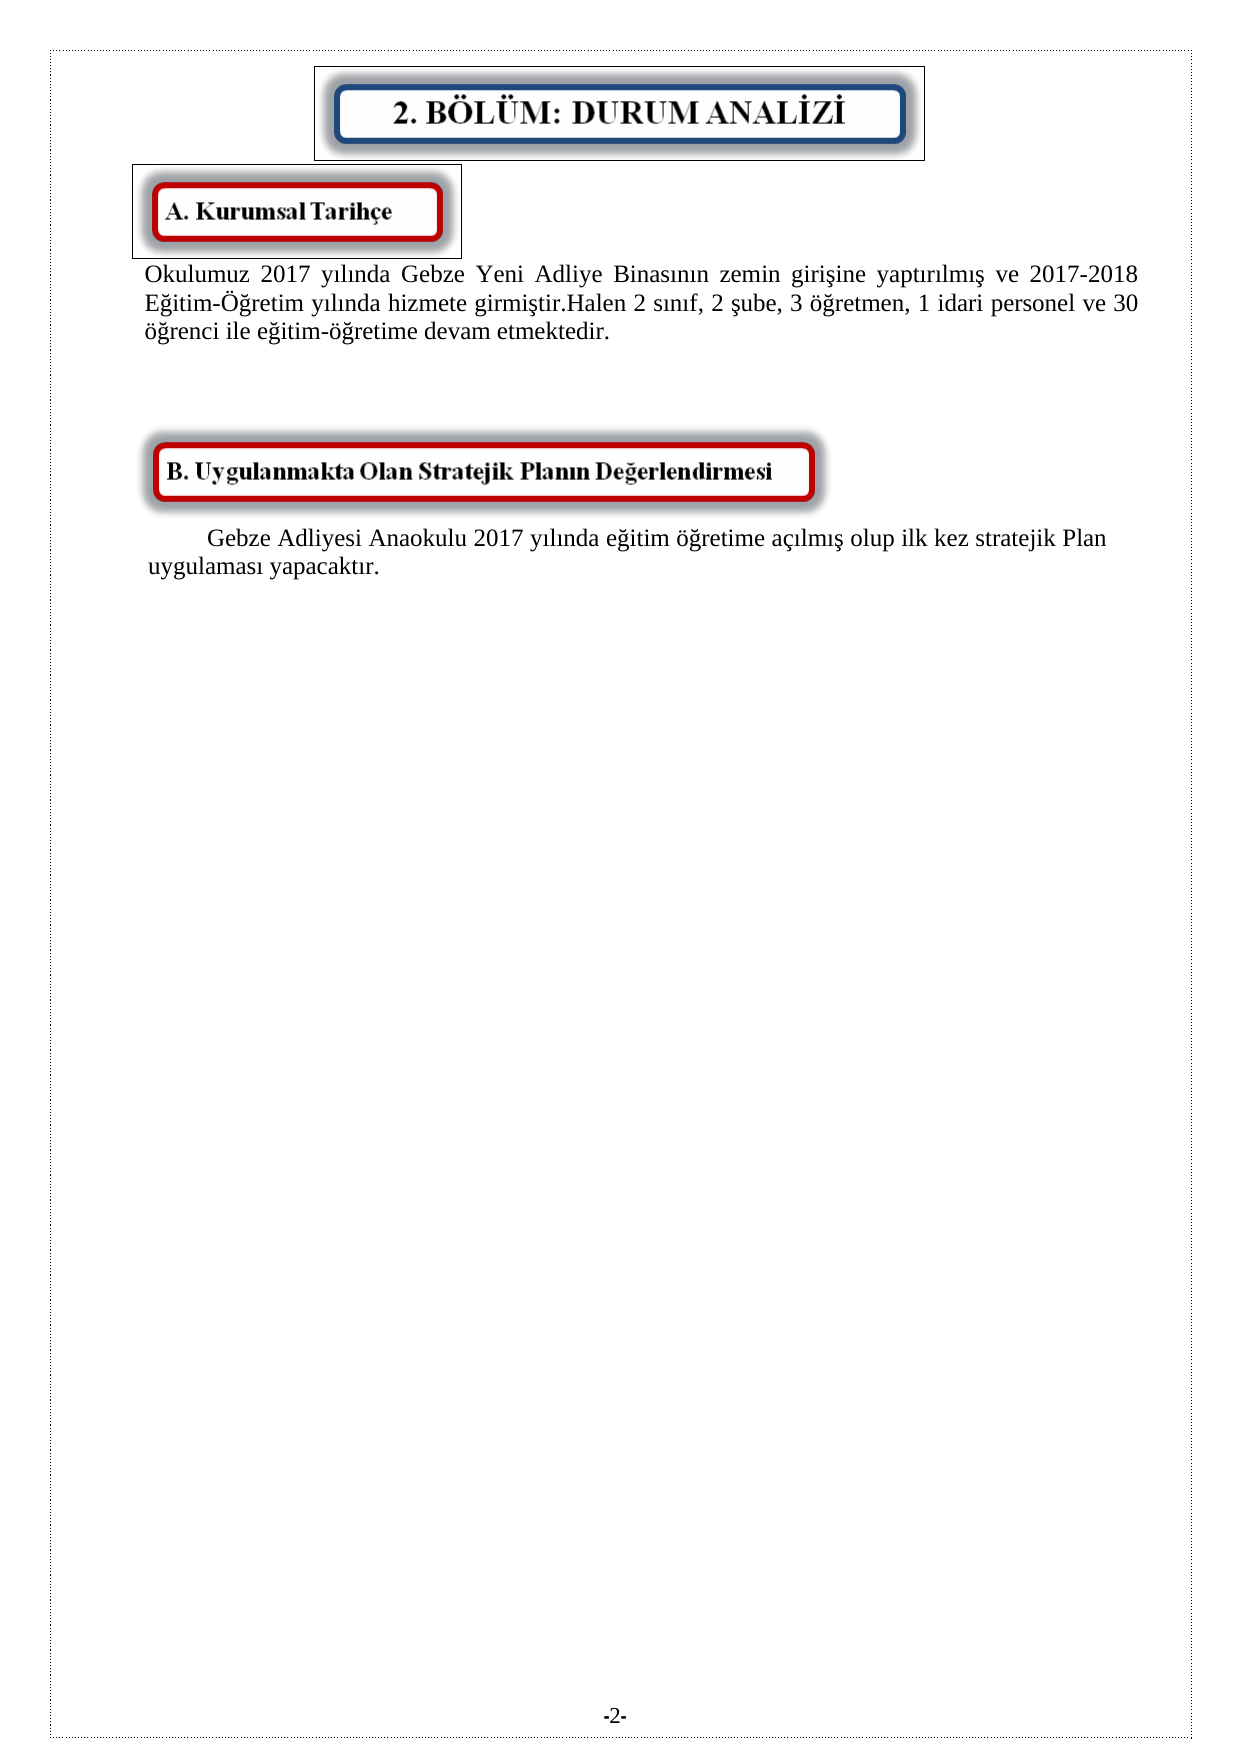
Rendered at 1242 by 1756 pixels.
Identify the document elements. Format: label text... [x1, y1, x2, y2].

picture [315, 67, 924, 160]
text Okulumuz 2017 yılında Gebze Yeni Adliye Binasının zemin girişine yaptırılmış ve 2017-2018 Eğitim-Öğretim yılında hizmete girmiştir.Halen 2 sınıf, 2 şube, 3 öğretmen, 1 idari personel ve 30 öğrenci ile eğitim-öğretime devam etmektedir. [144, 259, 1139, 345]
text Gebze Adliyesi Anaokulu 2017 yılında eğitim öğretime açılmış olup ilk kez stratejik Plan uygulaması yapacaktır. [148, 523, 1108, 580]
picture [133, 165, 461, 258]
picture [133, 424, 834, 519]
